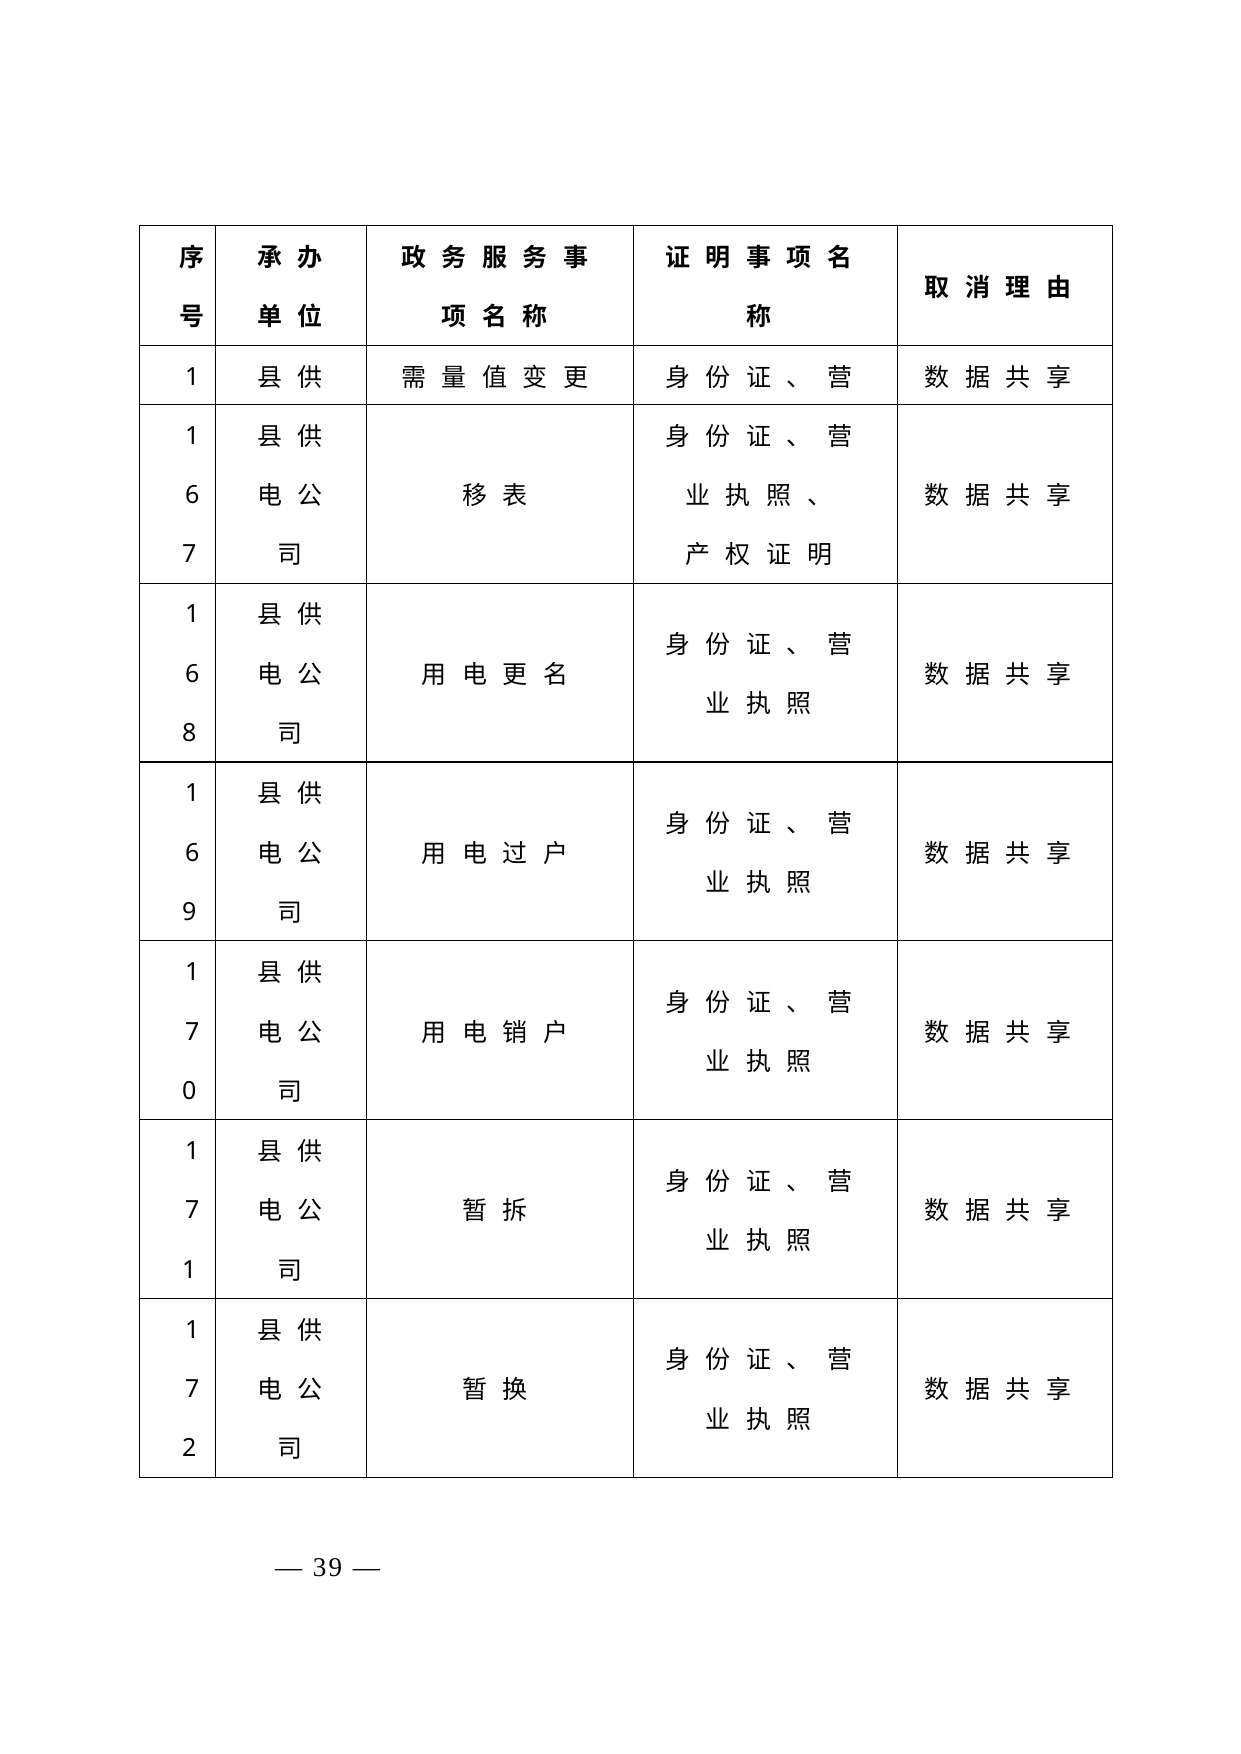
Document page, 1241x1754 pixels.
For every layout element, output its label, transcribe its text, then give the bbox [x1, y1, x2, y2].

table_cell 数据共享 [898, 346, 1112, 404]
table_cell 数据共享 [898, 941, 1112, 1119]
table_header 序号 [140, 226, 215, 344]
table_cell 县供电公司 [216, 584, 366, 761]
table_cell 身份证、营业执照 [634, 1120, 897, 1298]
table_header 取消理由 [898, 226, 1112, 344]
table_cell 身份证、营业执照 [634, 763, 897, 940]
table_cell 身份证、营业执照、 产权证明 [634, 405, 897, 582]
table_cell 身份证、营业执照 [634, 1299, 897, 1477]
table_cell 暂拆 [367, 1120, 633, 1298]
table_cell 暂换 [367, 1299, 633, 1477]
table_header 承办单位 [216, 226, 366, 344]
table_cell 移表 [367, 405, 633, 582]
table_header 政务服务事项名称 [367, 226, 633, 344]
table_cell 身份证、营业执照 [634, 941, 897, 1119]
table_cell 县供电公司 [216, 405, 366, 582]
table_cell 用电更名 [367, 584, 633, 761]
table_cell 用电销户 [367, 941, 633, 1119]
table_cell 数据共享 [898, 584, 1112, 761]
table_cell 县供电公司 [216, 1120, 366, 1298]
table_cell 身份证、营业执照 [634, 346, 897, 404]
table_cell 县供电公司 [216, 763, 366, 940]
table_cell 170 [140, 941, 215, 1119]
table_cell 172 [140, 1299, 215, 1477]
table_cell 171 [140, 1120, 215, 1298]
table_cell 数据共享 [898, 1120, 1112, 1298]
table_cell 县供电公司 [216, 1299, 366, 1477]
table_cell 167 [140, 405, 215, 582]
table_cell 用电过户 [367, 763, 633, 940]
table_cell 县供电公司 [216, 941, 366, 1119]
table_cell 169 [140, 763, 215, 940]
table_cell 数据共享 [898, 405, 1112, 582]
table_header 证明事项名称 [634, 226, 897, 344]
table_cell 身份证、营业执照 [634, 584, 897, 761]
table_cell 需量值变更 [367, 346, 633, 404]
table_cell 县供电公司 [216, 346, 366, 404]
table_cell 数据共享 [898, 1299, 1112, 1477]
table_cell 数据共享 [898, 763, 1112, 940]
table_cell 168 [140, 584, 215, 761]
table_cell 166 [140, 346, 215, 404]
